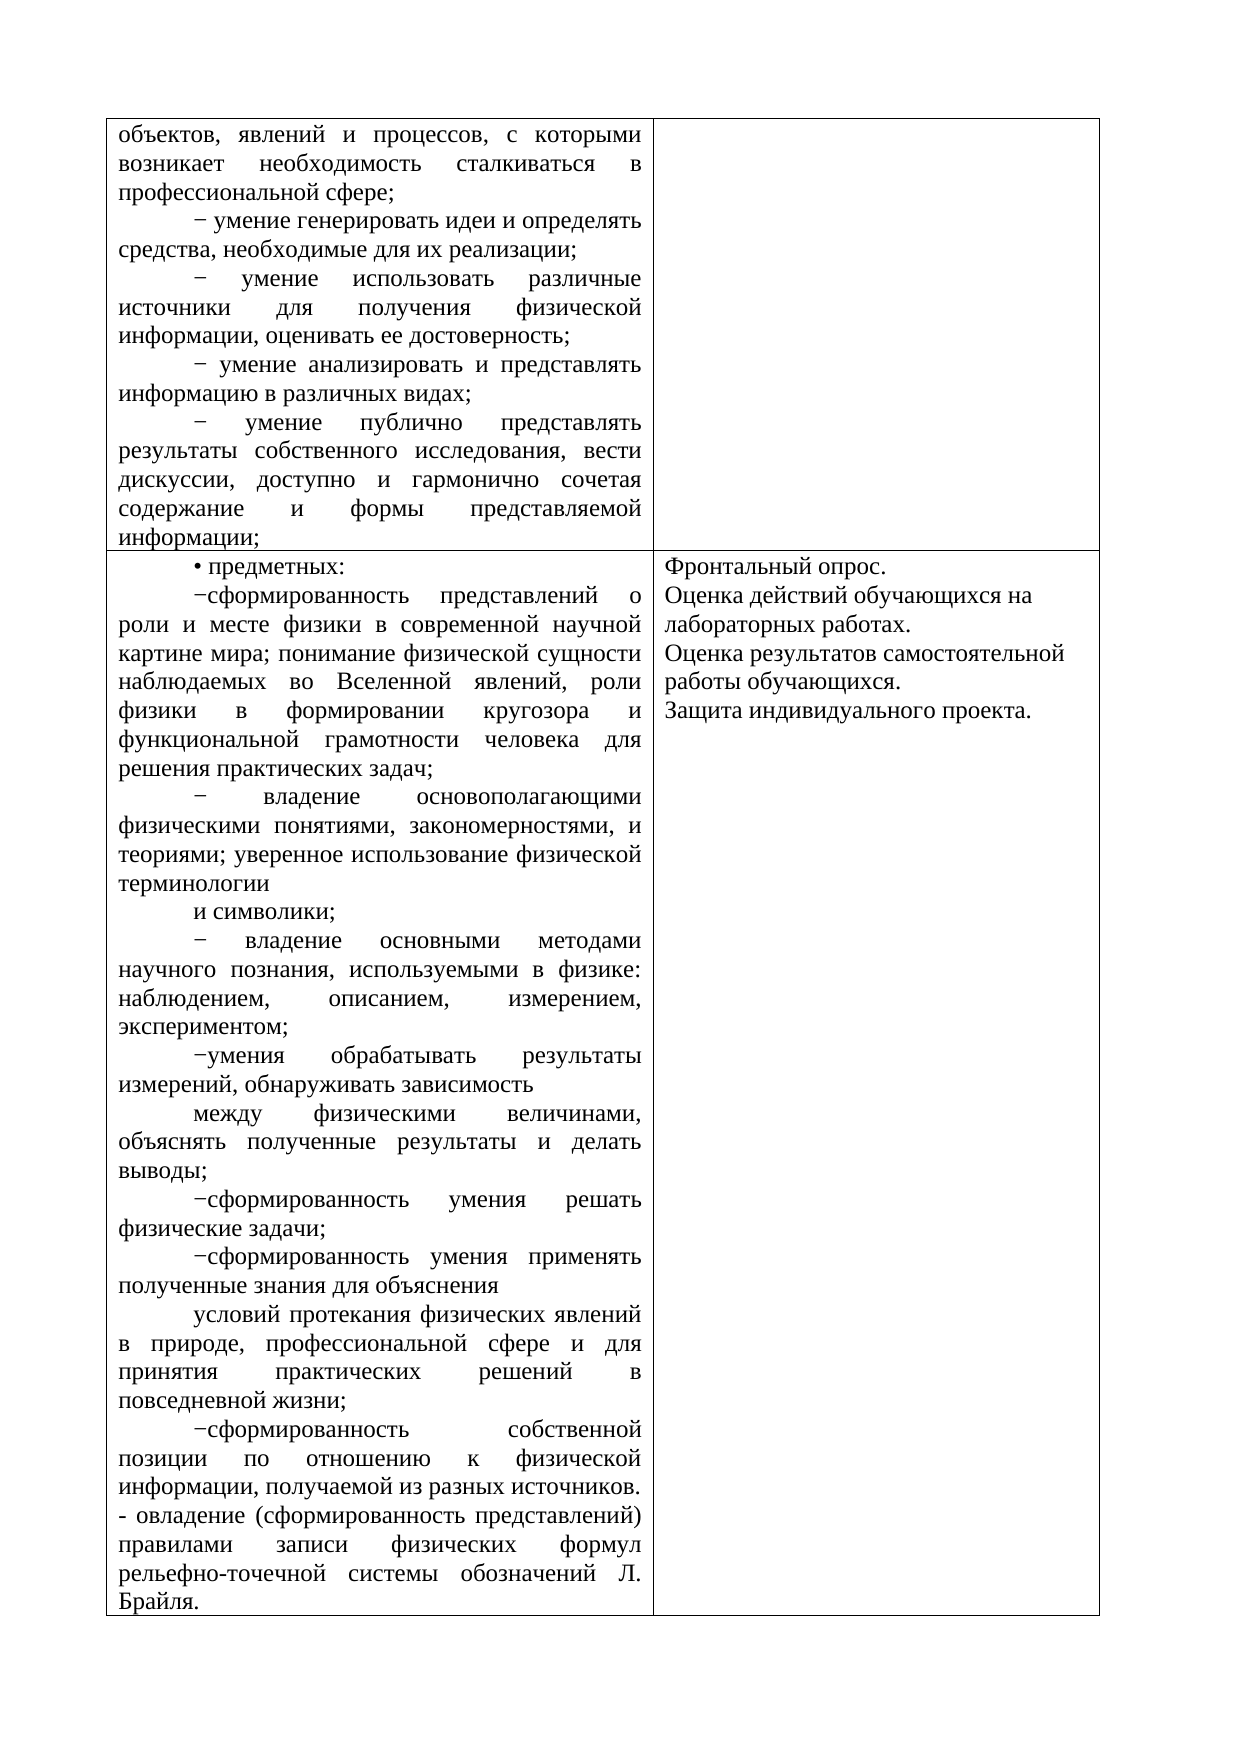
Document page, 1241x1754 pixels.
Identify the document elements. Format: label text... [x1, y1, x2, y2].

table_cell Фронтальный опрос. Оценка действий обучающихся на лабораторных работах. Оценка результатов самостоятельной работы обучающихся. Защита индивидуального проекта. [654, 551, 1099, 1615]
table_cell • предметных: −сформированность представлений о роли и месте физики в современной научной картине мира; понимание физической сущности наблюдаемых во Вселенной явлений, роли физики в формировании кругозора и функциональной грамотности человека для решения практических задач; − владение основополагающими физическими понятиями, закономерностями, и теориями; уверенное использование физической терминологии и символики; − владение основными методами научного познания, используемыми в физике: наблюдением, описанием, измерением, экспериментом; −умения обрабатывать результаты измерений, обнаруживать зависимость между физическими величинами, объяснять полученные результаты и делать выводы; −сформированность умения решать физические задачи; −сформированность умения применять полученные знания для объяснения условий протекания физических явлений в природе, профессиональной сфере и для принятия практических решений в повседневной жизни; −сформированность собственной позиции по отношению к физической информации, получаемой из разных источников. - овладение (сформированность представлений) правилами записи физических формул рельефно-точечной системы обозначений Л. Брайля. [107, 551, 653, 1615]
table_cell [654, 119, 1099, 550]
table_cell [107, 119, 653, 550]
